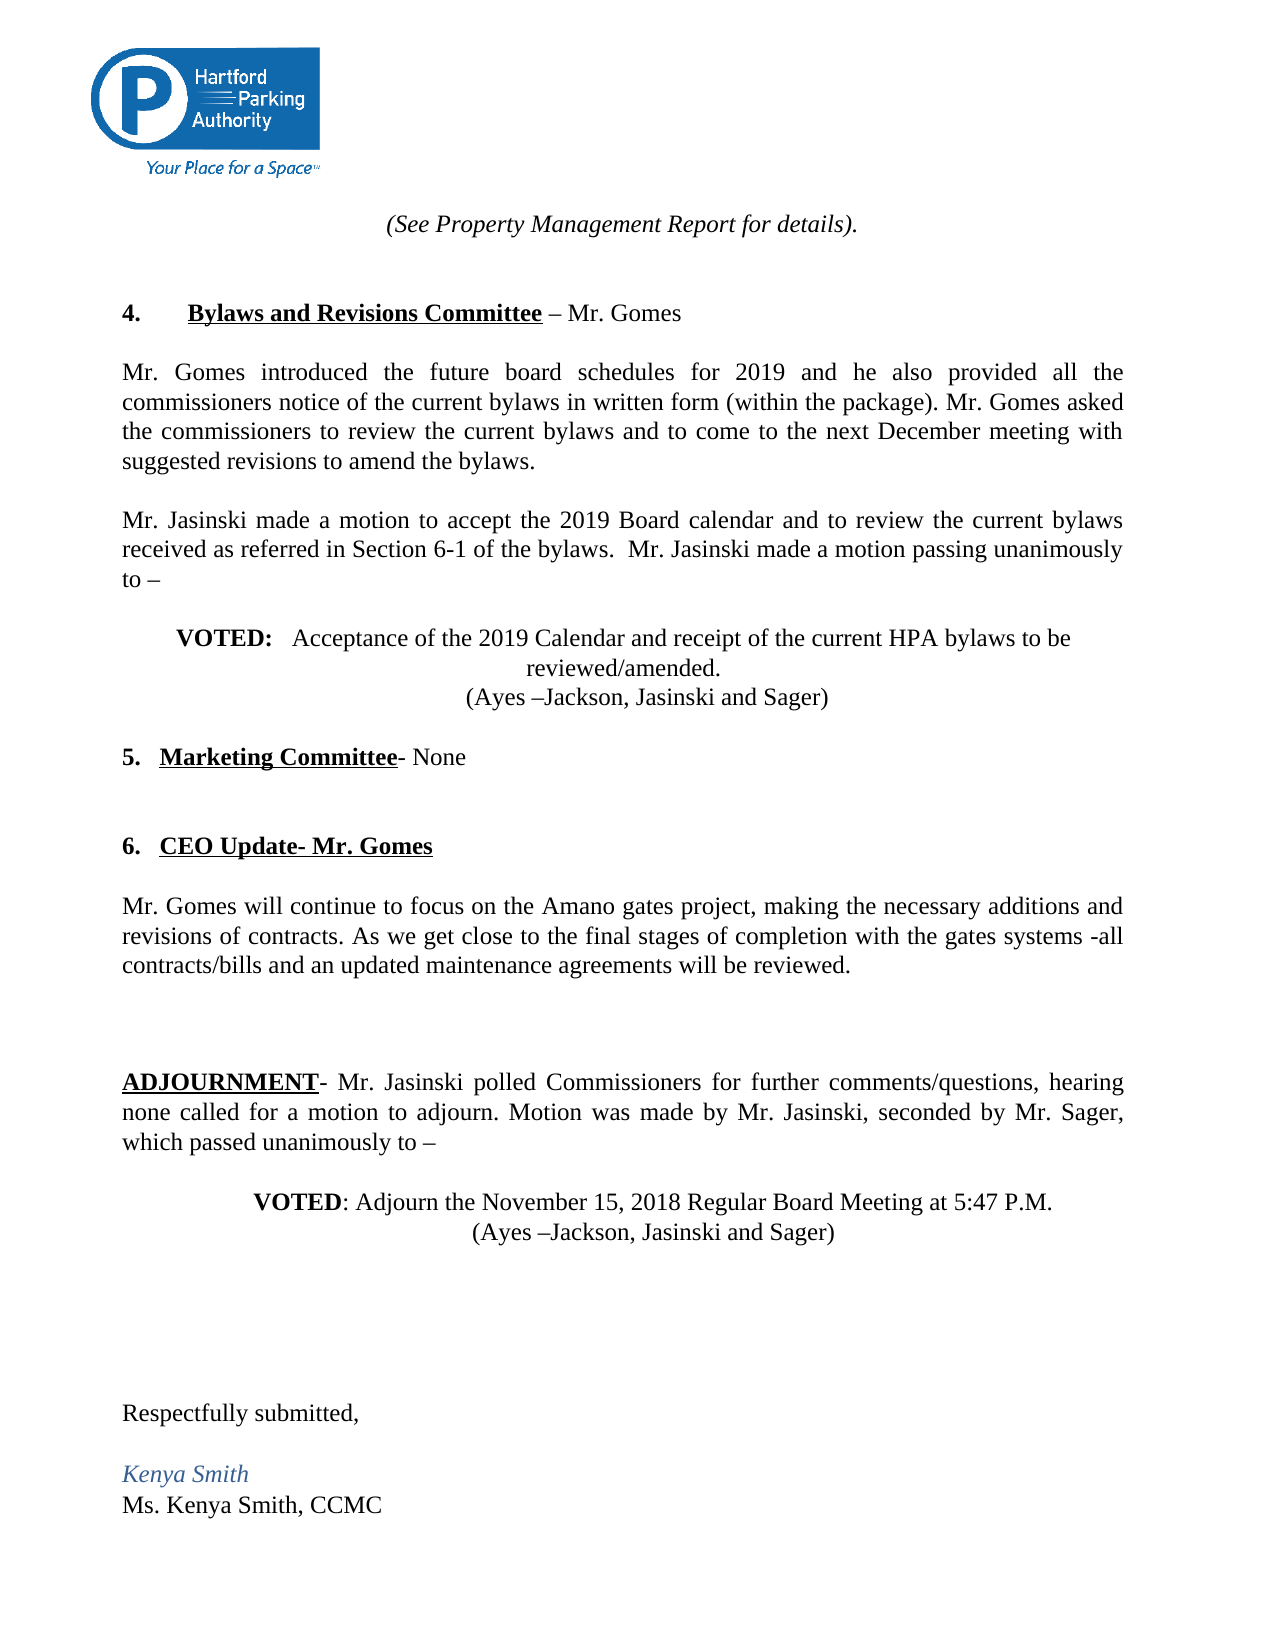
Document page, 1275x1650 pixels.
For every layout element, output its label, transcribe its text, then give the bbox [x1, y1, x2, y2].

text Mr. Gomes introduced the future board schedules for 2019 and he also provided all the commissioners notice of the current bylaws in written form (within the package). Mr. Gomes asked the commissioners to review the current bylaws and to come to the next December meeting with suggested revisions to amend the bylaws. [122, 357, 1125, 474]
text (Ayes –Jackson, Jasinski and Sager) [122, 682, 1125, 711]
list Bylaws and Revisions Committee – Mr. Gomes [122, 298, 1125, 327]
text (See Property Management Report for details). [122, 209, 1125, 238]
list CEO Update- Mr. Gomes [122, 831, 1125, 860]
text VOTED: Adjourn the November 15, 2018 Regular Board Meeting at 5:47 P.M. [122, 1187, 1064, 1216]
text (Ayes –Jackson, Jasinski and Sager) [122, 1217, 1064, 1246]
text Ms. Kenya Smith, CCMC [122, 1490, 1125, 1518]
list Marketing Committee- None [122, 742, 1125, 770]
text Kenya Smith [122, 1459, 1125, 1487]
text ADJOURNMENT- Mr. Jasinski polled Commissioners for further comments/questions, hearing none called for a motion to adjourn. Motion was made by Mr. Jasinski, seconded by Mr. Sager, which passed unanimously to – [122, 1067, 1125, 1155]
text Mr. Gomes will continue to focus on the Amano gates project, making the necessary additions and revisions of contracts. As we get close to the final stages of completion with the gates systems -all contracts/bills and an updated maintenance agreements will be reviewed. [122, 891, 1125, 979]
text VOTED: Acceptance of the 2019 Calendar and receipt of the current HPA bylaws to be reviewed/amended. [122, 623, 1125, 682]
text Respectfully submitted, [122, 1398, 1125, 1426]
text Mr. Jasinski made a motion to accept the 2019 Board calendar and to review the current bylaws received as referred in Section 6-1 of the bylaws. Mr. Jasinski made a motion passing unanimously to – [122, 505, 1125, 593]
picture [76, 31, 335, 195]
